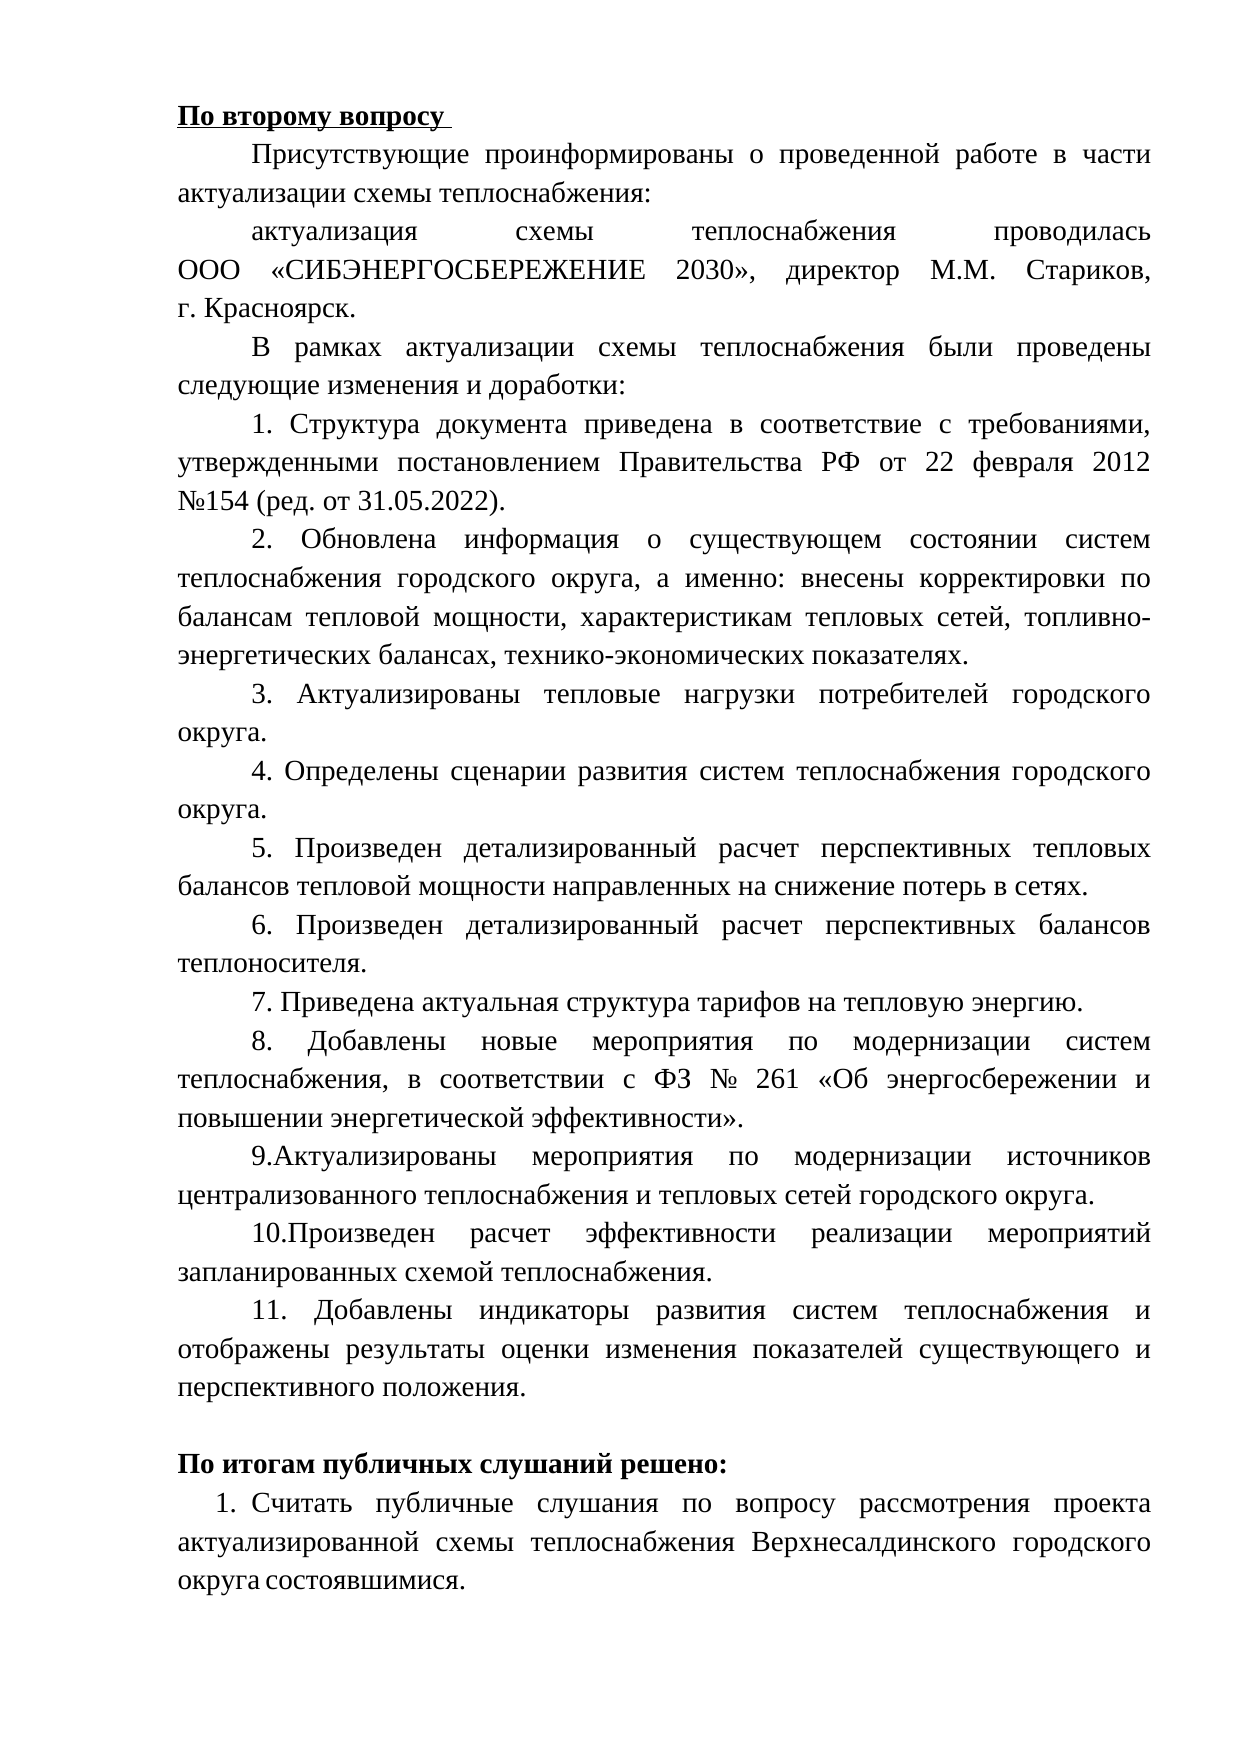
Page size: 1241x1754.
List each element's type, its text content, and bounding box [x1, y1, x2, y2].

text 7. Приведена актуальная структура тарифов на тепловую энергию. [177, 984, 1152, 1018]
text По второму вопросу [177, 98, 1152, 131]
text 6. Произведен детализированный расчет перспективных балансов теплоносителя. [177, 907, 1152, 979]
list Считать публичные слушания по вопросу рассмотрения проекта актуализированной схемы теплоснабжения Верхнесалдинского городского округа состоявшимися. [177, 1485, 1152, 1596]
text 2. Обновлена информация о существующем состоянии систем теплоснабжения городского округа, а именно: внесены корректировки по балансам тепловой мощности, характеристикам тепловых сетей, топливно-энергетических балансах, технико-экономических показателях. [177, 522, 1152, 671]
text По итогам публичных слушаний решено: [177, 1447, 1152, 1480]
text 9.Актуализированы мероприятия по модернизации источников централизованного теплоснабжения и тепловых сетей городского округа. [177, 1138, 1152, 1210]
text 1. Структура документа приведена в соответствие с требованиями, утвержденными постановлением Правительства РФ от 22 февраля 2012 №154 (ред. от 31.05.2022). [177, 406, 1152, 517]
text 5. Произведен детализированный расчет перспективных тепловых балансов тепловой мощности направленных на снижение потерь в сетях. [177, 830, 1152, 902]
text 11. Добавлены индикаторы развития систем теплоснабжения и отображены результаты оценки изменения показателей существующего и перспективного положения. [177, 1292, 1152, 1403]
text 4. Определены сценарии развития систем теплоснабжения городского округа. [177, 753, 1152, 825]
text 3. Актуализированы тепловые нагрузки потребителей городского округа. [177, 676, 1152, 748]
text актуализация схемы теплоснабжения проводилась ООО «СИБЭНЕРГОСБЕРЕЖЕНИЕ 2030», директор М.М. Стариков, г. Красноярск. [177, 213, 1152, 324]
text 8. Добавлены новые мероприятия по модернизации систем теплоснабжения, в соответствии с ФЗ № 261 «Об энергосбережении и повышении энергетической эффективности». [177, 1023, 1152, 1133]
text Присутствующие проинформированы о проведенной работе в части актуализации схемы теплоснабжения: [177, 136, 1152, 208]
text В рамках актуализации схемы теплоснабжения были проведены следующие изменения и доработки: [177, 329, 1152, 401]
text 10.Произведен расчет эффективности реализации мероприятий запланированных схемой теплоснабжения. [177, 1215, 1152, 1287]
